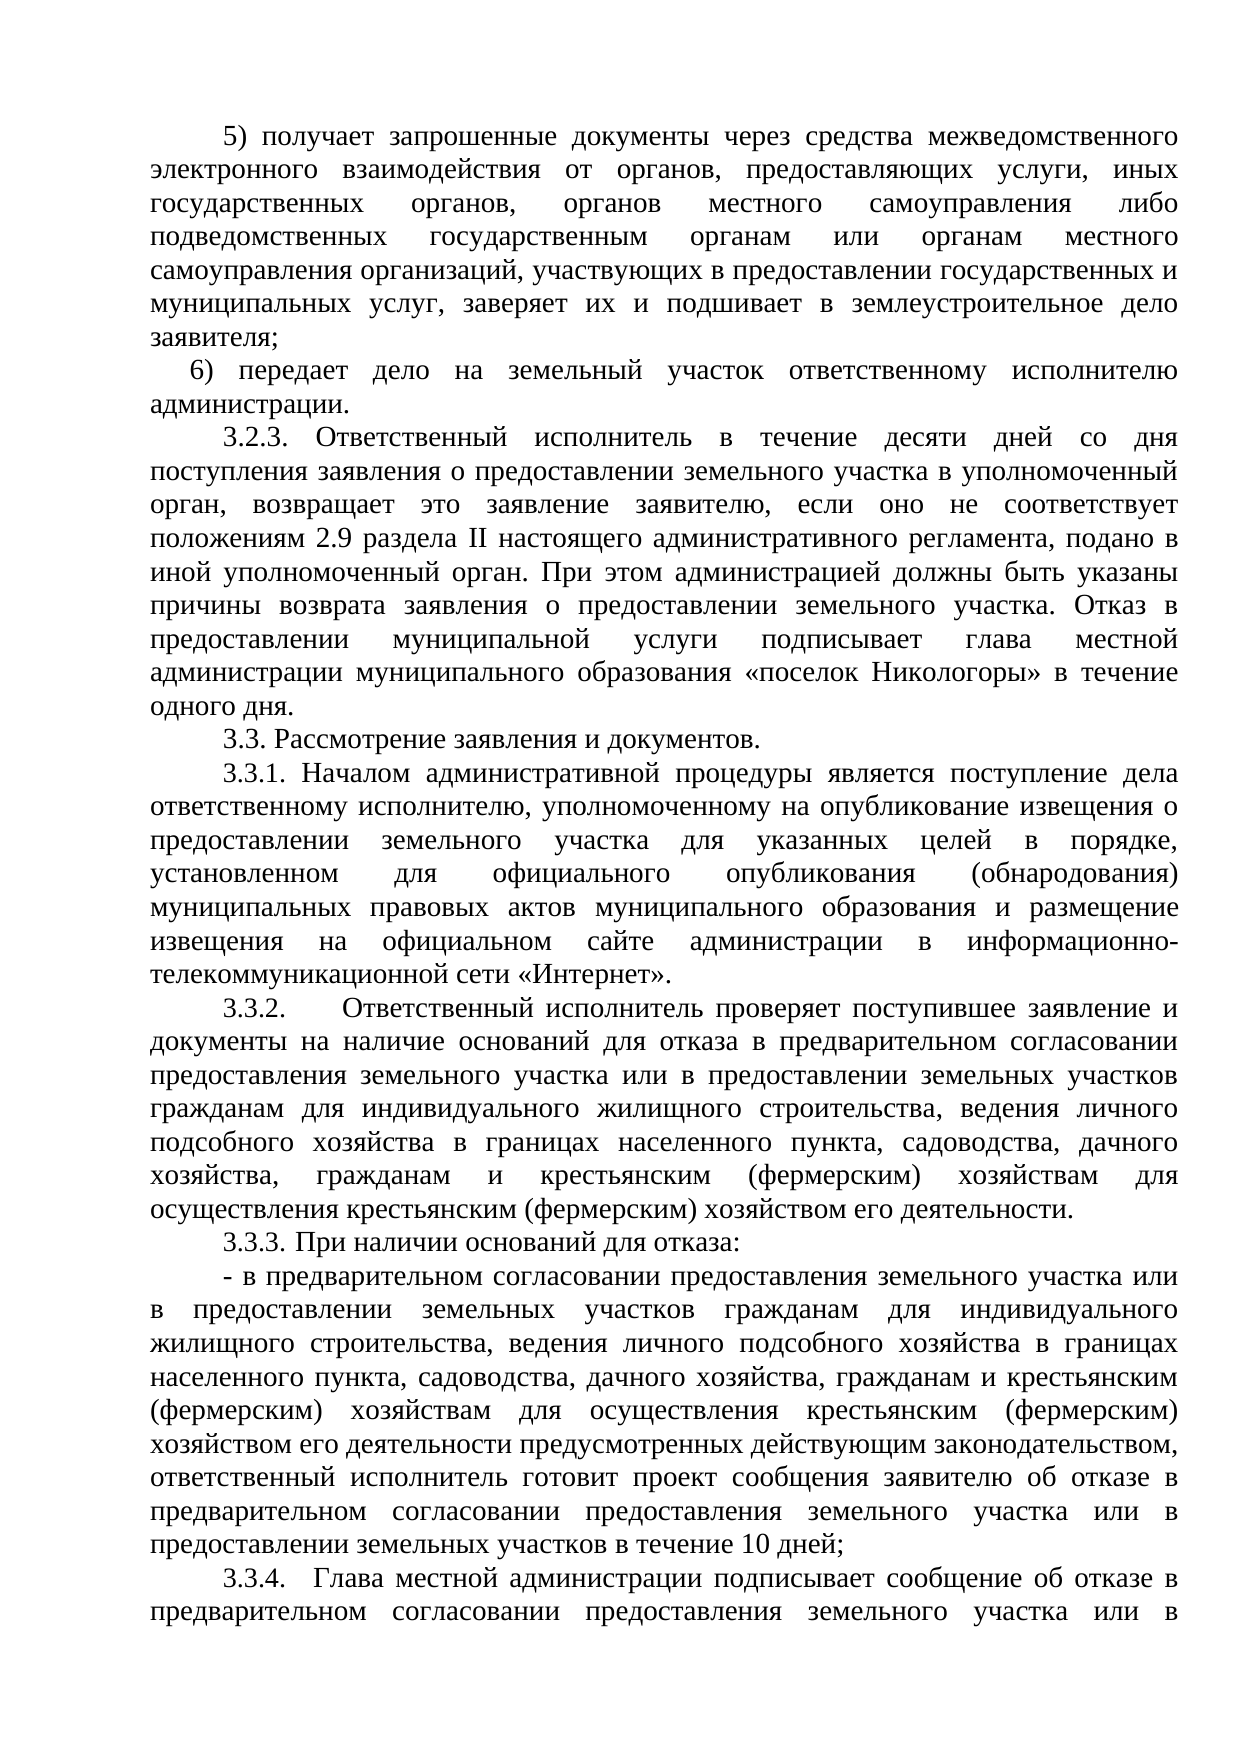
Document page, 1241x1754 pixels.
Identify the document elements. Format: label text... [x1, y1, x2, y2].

list При наличии оснований для отказа: [150, 1225, 1181, 1258]
text - в предварительном согласовании предоставления земельного участка или в предоставлении земельных участков гражданам для индивидуального жилищного строительства, ведения личного подсобного хозяйства в границах населенного пункта, садоводства, дачного хозяйства, гражданам и крестьянским (фермерским) хозяйствам для осуществления крестьянским (фермерским) хозяйством его деятельности предусмотренных действующим законодательством, ответственный исполнитель готовит проект сообщения заявителю об отказе в предварительном согласовании предоставления земельного участка или в предоставлении земельных участков в течение 10 дней; [150, 1258, 1179, 1560]
list Ответственный исполнитель проверяет поступившее заявление и документы на наличие оснований для отказа в предварительном согласовании предоставления земельного участка или в предоставлении земельных участков гражданам для индивидуального жилищного строительства, ведения личного подсобного хозяйства в границах населенного пункта, садоводства, дачного хозяйства, гражданам и крестьянским (фермерским) хозяйствам для осуществления крестьянским (фермерским) хозяйством его деятельности. [150, 990, 1179, 1225]
list Началом административной процедуры является поступление дела ответственному исполнителю, уполномоченному на опубликование извещения о предоставлении земельного участка для указанных целей в порядке, установленном для официального опубликования (обнародования) муниципальных правовых актов муниципального образования и размещение извещения на официальном сайте администрации в информационно-телекоммуникационной сети «Интернет». [150, 755, 1179, 990]
text 6) передает дело на земельный участок ответственному исполнителю администрации. [150, 353, 1179, 420]
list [150, 1560, 1179, 1627]
text 3.3. Рассмотрение заявления и документов. [150, 722, 1181, 755]
text 5) получает запрошенные документы через средства межведомственного электронного взаимодействия от органов, предоставляющих услуги, иных государственных органов, органов местного самоуправления либо подведомственных государственным органам или органам местного самоуправления организаций, участвующих в предоставлении государственных и муниципальных услуг, заверяет их и подшивает в землеустроительное дело заявителя; [150, 118, 1179, 353]
text 3.2.3. Ответственный исполнитель в течение десяти дней со дня поступления заявления о предоставлении земельного участка в уполномоченный орган, возвращает это заявление заявителю, если оно не соответствует положениям 2.9 раздела II настоящего административного регламента, подано в иной уполномоченный орган. При этом администрацией должны быть указаны причины возврата заявления о предоставлении земельного участка. Отказ в предоставлении муниципальной услуги подписывает глава местной администрации муниципального образования «поселок Никологоры» в течение одного дня. [150, 420, 1179, 722]
